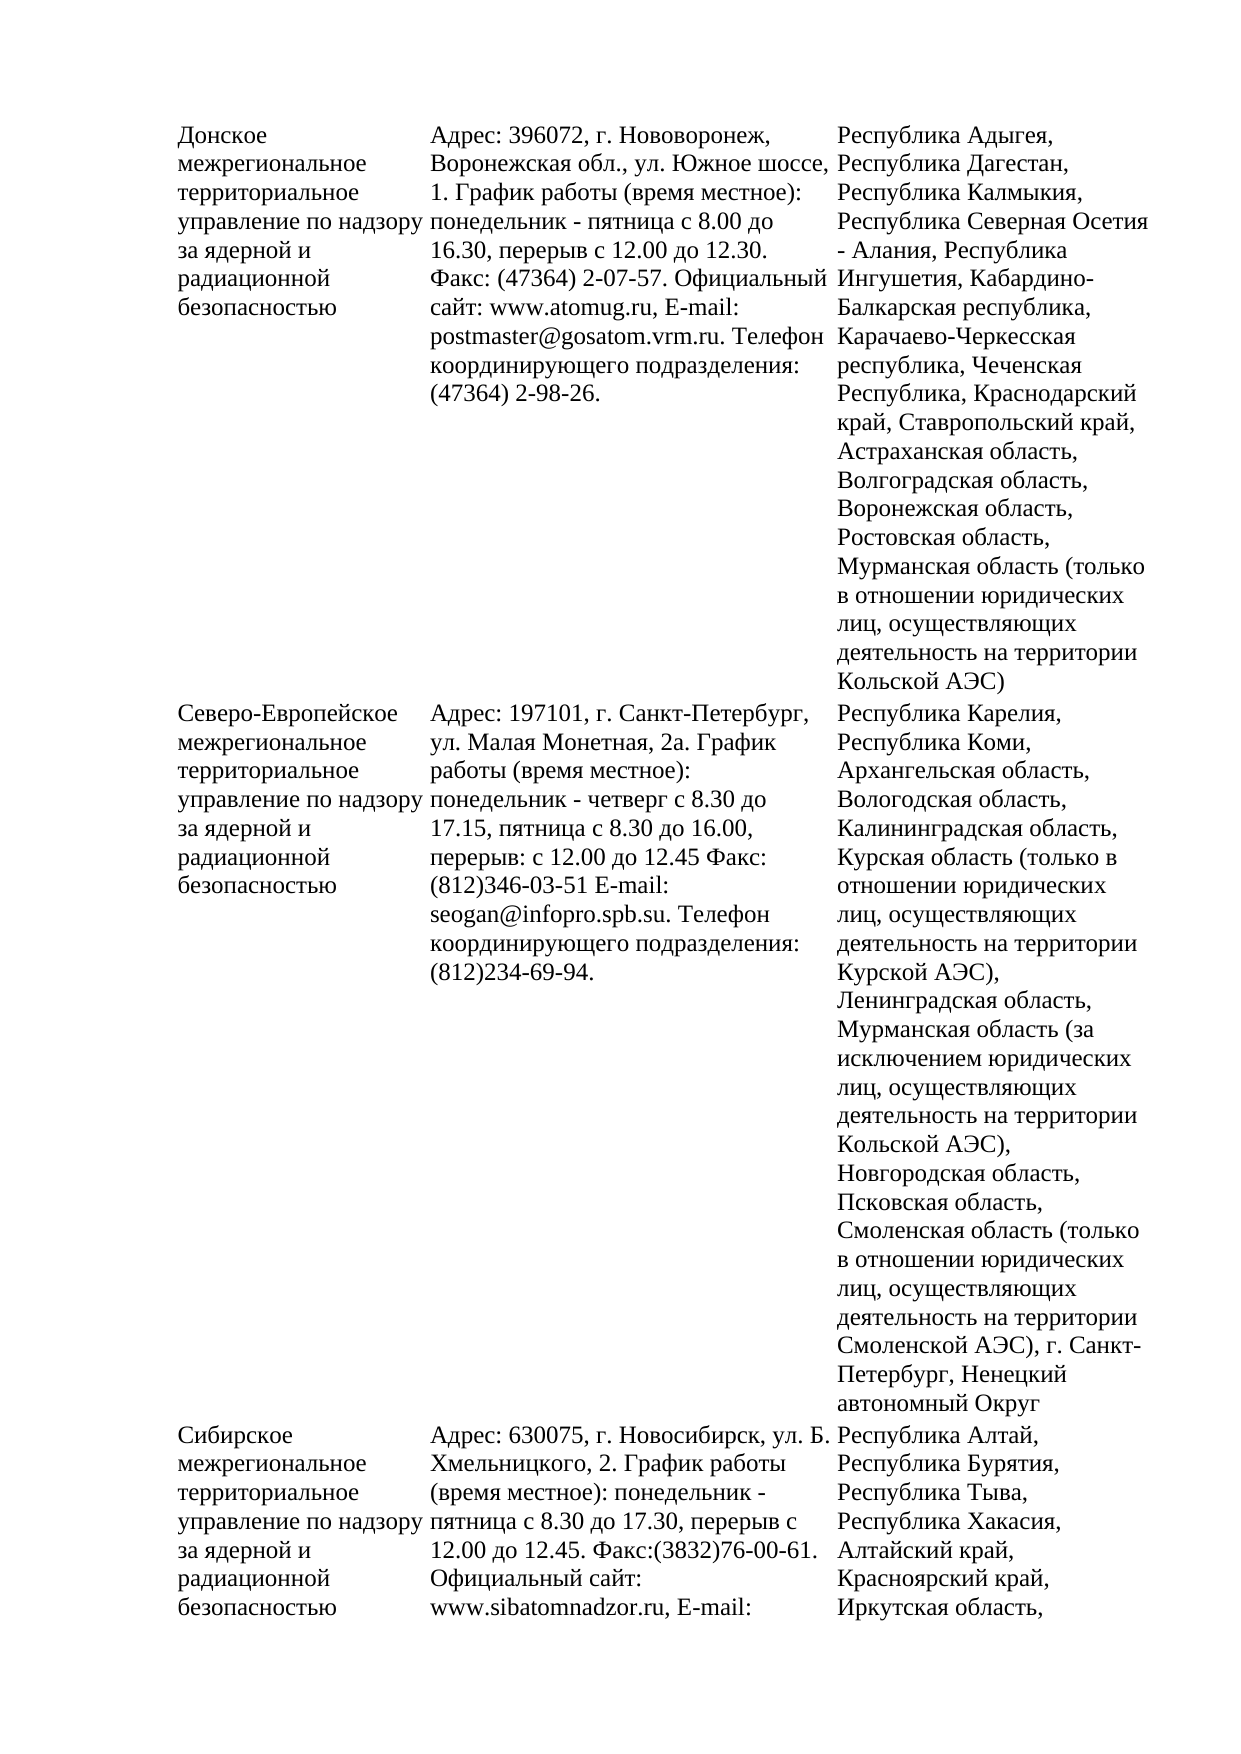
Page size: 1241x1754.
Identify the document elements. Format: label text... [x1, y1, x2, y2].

table_cell Адрес: 197101, г. Санкт-Петербург, ул. Малая Монетная, 2а. График работы (время местное): понедельник - четверг с 8.30 до 17.15, пятница с 8.30 до 16.00, перерыв: с 12.00 до 12.45 Факс:(812)346-03-51 E-mail: seogan@infopro.spb.su. Телефон координирующего подразделения: (812)234-69-94. [428, 696, 835, 1418]
table_cell Донское межрегиональное территориальное управление по надзору за ядерной и радиационной безопасностью [176, 118, 428, 696]
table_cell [835, 1418, 1153, 1622]
table_cell Северо-Европейское межрегиональное территориальное управление по надзору за ядерной и радиационной безопасностью [176, 696, 428, 1418]
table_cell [428, 1418, 835, 1622]
table_cell Республика Карелия, Республика Коми, Архангельская область, Вологодская область, Калининградская область, Курская область (только в отношении юридических лиц, осуществляющих деятельность на территории Курской АЭС), Ленинградская область, Мурманская область (за исключением юридических лиц, осуществляющих деятельность на территории Кольской АЭС), Новгородская область, Псковская область, Смоленская область (только в отношении юридических лиц, осуществляющих деятельность на территории Смоленской АЭС), г. Санкт-Петербург, Ненецкий автономный Округ [835, 696, 1153, 1418]
table_cell Адрес: 396072, г. Нововоронеж, Воронежская обл., ул. Южное шоссе, 1. График работы (время местное): понедельник - пятница с 8.00 до 16.30, перерыв с 12.00 до 12.30. Факс: (47364) 2-07-57. Официальный сайт: www.atomug.ru, E-mail: postmaster@gosatom.vrm.ru. Телефон координирующего подразделения: (47364) 2-98-26. [428, 118, 835, 696]
table_cell Республика Адыгея, Республика Дагестан, Республика Калмыкия, Республика Северная Осетия - Алания, Республика Ингушетия, Кабардино-Балкарская республика, Карачаево-Черкесская республика, Чеченская Республика, Краснодарский край, Ставропольский край, Астраханская область, Волгоградская область, Воронежская область, Ростовская область, Мурманская область (только в отношении юридических лиц, осуществляющих деятельность на территории Кольской АЭС) [835, 118, 1153, 696]
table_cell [176, 1418, 428, 1622]
